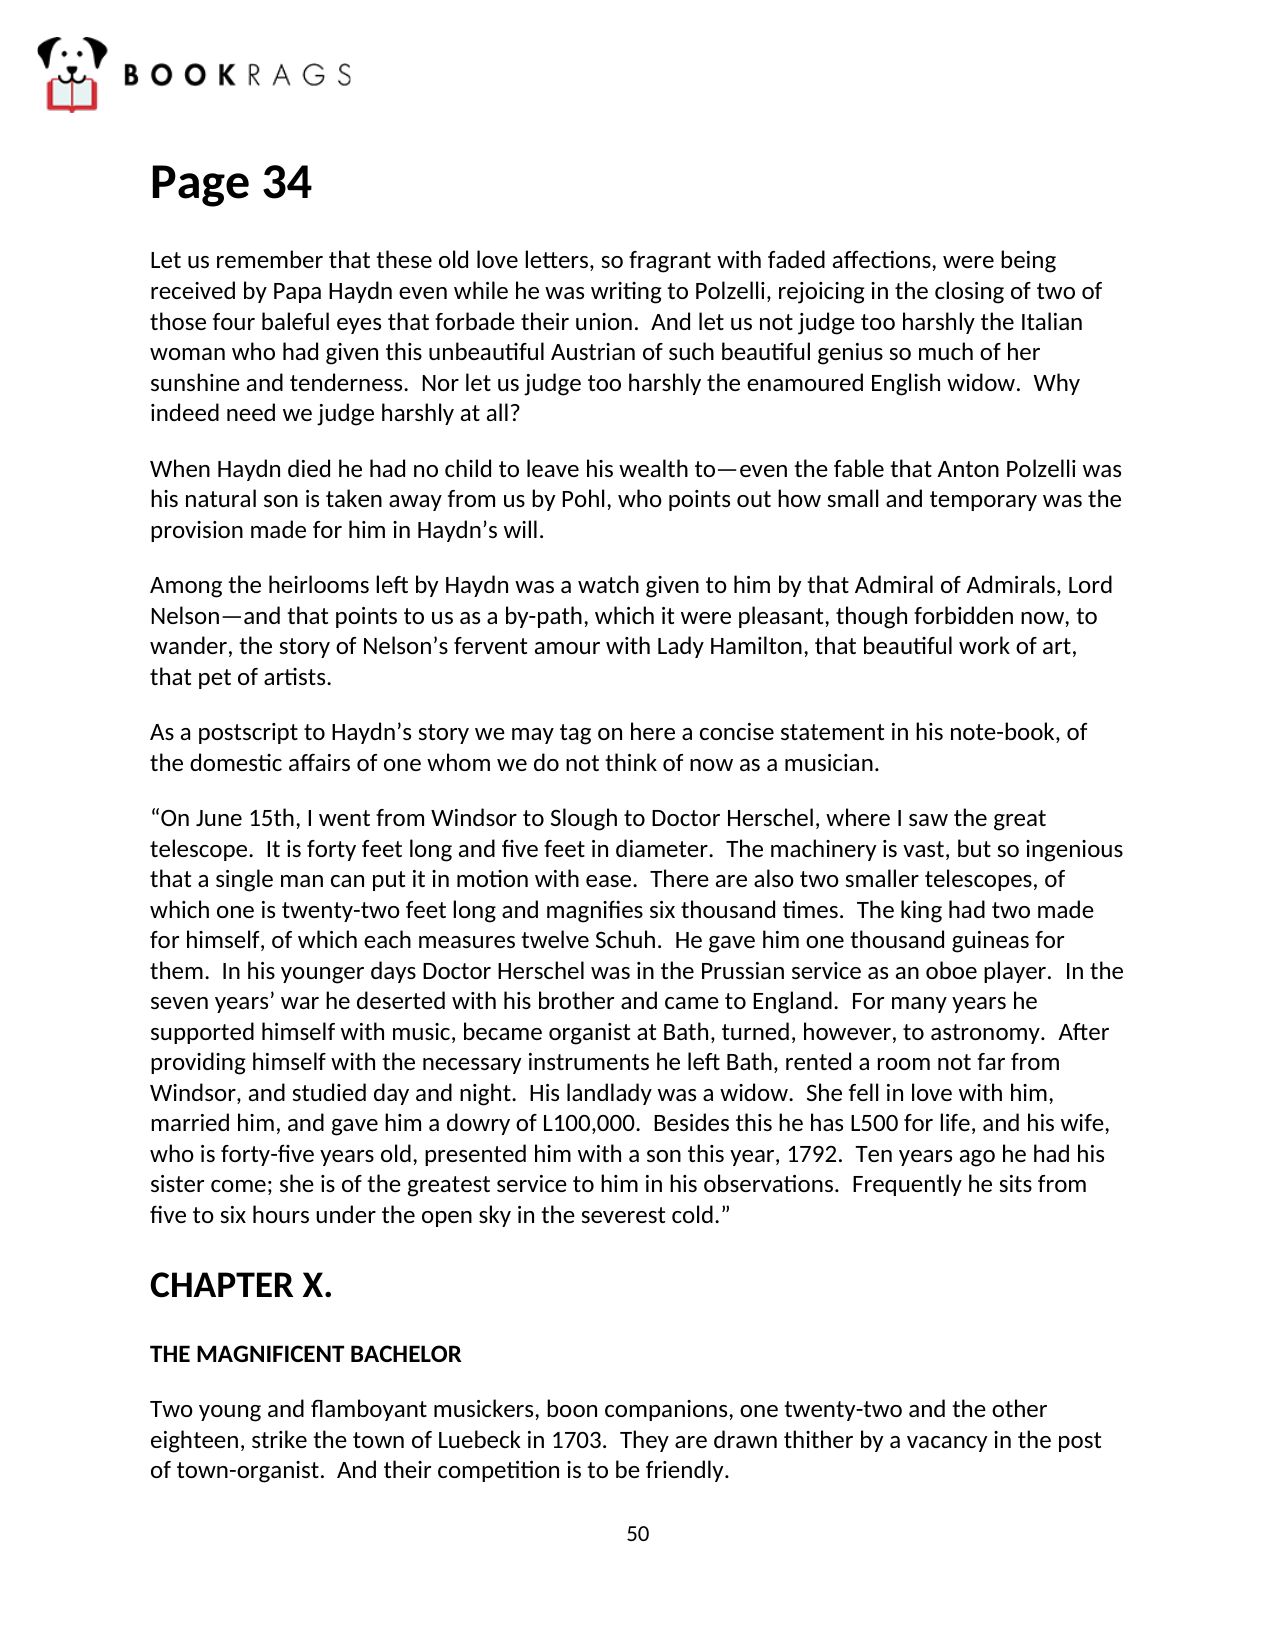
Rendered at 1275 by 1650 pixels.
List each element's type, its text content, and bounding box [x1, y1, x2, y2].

text When Haydn died he had no child to leave his wealth to—­even the fable that Anton Polzelli was his natural son is taken away from us by Pohl, who points out how small and temporary was the provision made for him in Haydn’s will. [150, 453, 1125, 544]
text “On June 15th, I went from Windsor to Slough to Doctor Herschel, where I saw the great telescope. It is forty feet long and five feet in diameter. The machinery is vast, but so ingenious that a single man can put it in motion with ease. There are also two smaller telescopes, of which one is twenty-two feet long and magnifies six thousand times. The king had two made for himself, of which each measures twelve Schuh. He gave him one thousand guineas for them. In his younger days Doctor Herschel was in the Prussian service as an oboe player. In the seven years’ war he deserted with his brother and came to England. For many years he supported himself with music, became organist at Bath, turned, however, to astronomy. After providing himself with the necessary instruments he left Bath, rented a room not far from Windsor, and studied day and night. His landlady was a widow. She fell in love with him, married him, and gave him a dowry of L100,000. Besides this he has L500 for life, and his wife, who is forty-five years old, presented him with a son this year, 1792. Ten years ago he had his sister come; she is of the greatest service to him in his observations. Frequently he sits from five to six hours under the open sky in the severest cold.” [150, 802, 1125, 1230]
text Let us remember that these old love letters, so fragrant with faded affections, were being received by Papa Haydn even while he was writing to Polzelli, rejoicing in the closing of two of those four baleful eyes that forbade their union. And let us not judge too harshly the Italian woman who had given this unbeautiful Austrian of such beautiful genius so much of her sunshine and tenderness. Nor let us judge too harshly the enamoured English widow. Why indeed need we judge harshly at all? [150, 244, 1125, 428]
text Two young and flamboyant musickers, boon companions, one twenty-two and the other eighteen, strike the town of Luebeck in 1703. They are drawn thither by a vacancy in the post of town-organist. And their competition is to be friendly. [150, 1393, 1125, 1485]
text CHAPTER X. [150, 1261, 1125, 1307]
text As a postscript to Haydn’s story we may tag on here a concise statement in his note-book, of the domestic affairs of one whom we do not think of now as a musician. [150, 716, 1125, 777]
text THE MAGNIFICENT BACHELOR [150, 1338, 1125, 1368]
picture [37, 37, 351, 113]
text Among the heirlooms left by Haydn was a watch given to him by that Admiral of Admirals, Lord Nelson—­and that points to us as a by-path, which it were pleasant, though forbidden now, to wander, the story of Nelson’s fervent amour with Lady Hamilton, that beautiful work of art, that pet of artists. [150, 569, 1125, 691]
text Page 34 [150, 150, 1125, 211]
